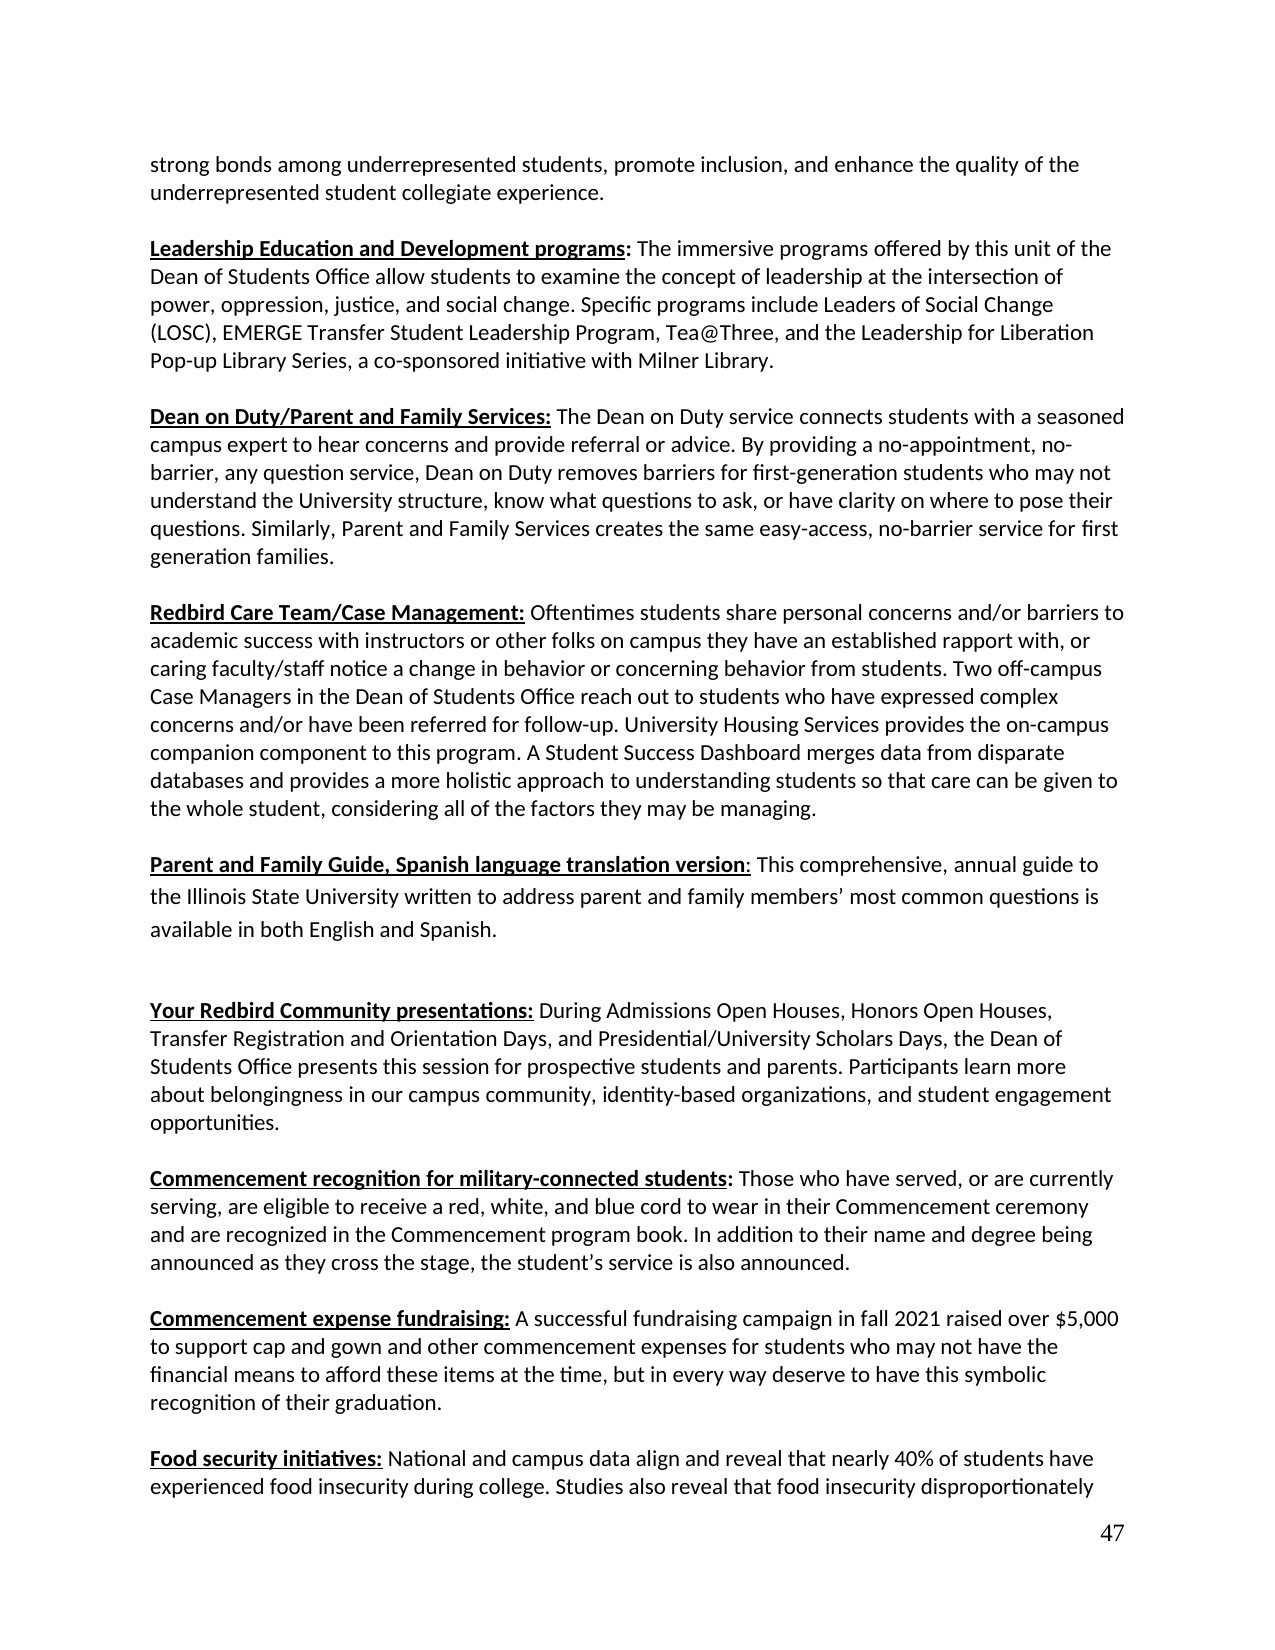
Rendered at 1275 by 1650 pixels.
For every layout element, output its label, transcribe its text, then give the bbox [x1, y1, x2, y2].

text Redbird Care Team/Case Management: Oftentimes students share personal concerns and/or barriers to academic success with instructors or other folks on campus they have an established rapport with, or caring faculty/staff notice a change in behavior or concerning behavior from students. Two off-campus Case Managers in the Dean of Students Office reach out to students who have expressed complex concerns and/or have been referred for follow-up. University Housing Services provides the on-campus companion component to this program. A Student Success Dashboard merges data from disparate databases and provides a more holistic approach to understanding students so that care can be given to the whole student, considering all of the factors they may be managing. [150, 598, 1124, 822]
text Commencement recognition for military-connected students: Those who have served, or are currently serving, are eligible to receive a red, white, and blue cord to wear in their Commencement ceremony and are recognized in the Commencement program book. In addition to their name and degree being announced as they cross the stage, the student’s service is also announced. [150, 1164, 1121, 1276]
text Commencement expense fundraising: A successful fundraising campaign in fall 2021 raised over $5,000 to support cap and gown and other commencement expenses for students who may not have the financial means to afford these items at the time, but in every way deserve to have this symbolic recognition of their graduation. [150, 1304, 1121, 1416]
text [150, 1444, 1121, 1500]
text strong bonds among underrepresented students, promote inclusion, and enhance the quality of the underrepresented student collegiate experience. [150, 150, 1212, 206]
text Your Redbird Community presentations: During Admissions Open Houses, Honors Open Houses, Transfer Registration and Orientation Days, and Presidential/University Scholars Days, the Dean of Students Office presents this session for prospective students and parents. Participants learn more about belongingness in our campus community, identity-based organizations, and student engagement opportunities. [150, 996, 1121, 1136]
text Dean on Duty/Parent and Family Services: The Dean on Duty service connects students with a seasoned campus expert to hear concerns and provide referral or advice. By providing a no-appointment, no- barrier, any question service, Dean on Duty removes barriers for first-generation students who may not understand the University structure, know what questions to ask, or have clarity on where to pose their questions. Similarly, Parent and Family Services creates the same easy-access, no-barrier service for first generation families. [150, 402, 1124, 570]
text Parent and Family Guide, Spanish language translation version: This comprehensive, annual guide to the Illinois State University written to address parent and family members’ most common questions is available in both English and Spanish. [150, 850, 1100, 943]
text Leadership Education and Development programs: The immersive programs offered by this unit of the Dean of Students Office allow students to examine the concept of leadership at the intersection of power, oppression, justice, and social change. Specific programs include Leaders of Social Change (LOSC), EMERGE Transfer Student Leadership Program, Tea@Three, and the Leadership for Liberation Pop-up Library Series, a co-sponsored initiative with Milner Library. [150, 234, 1112, 374]
